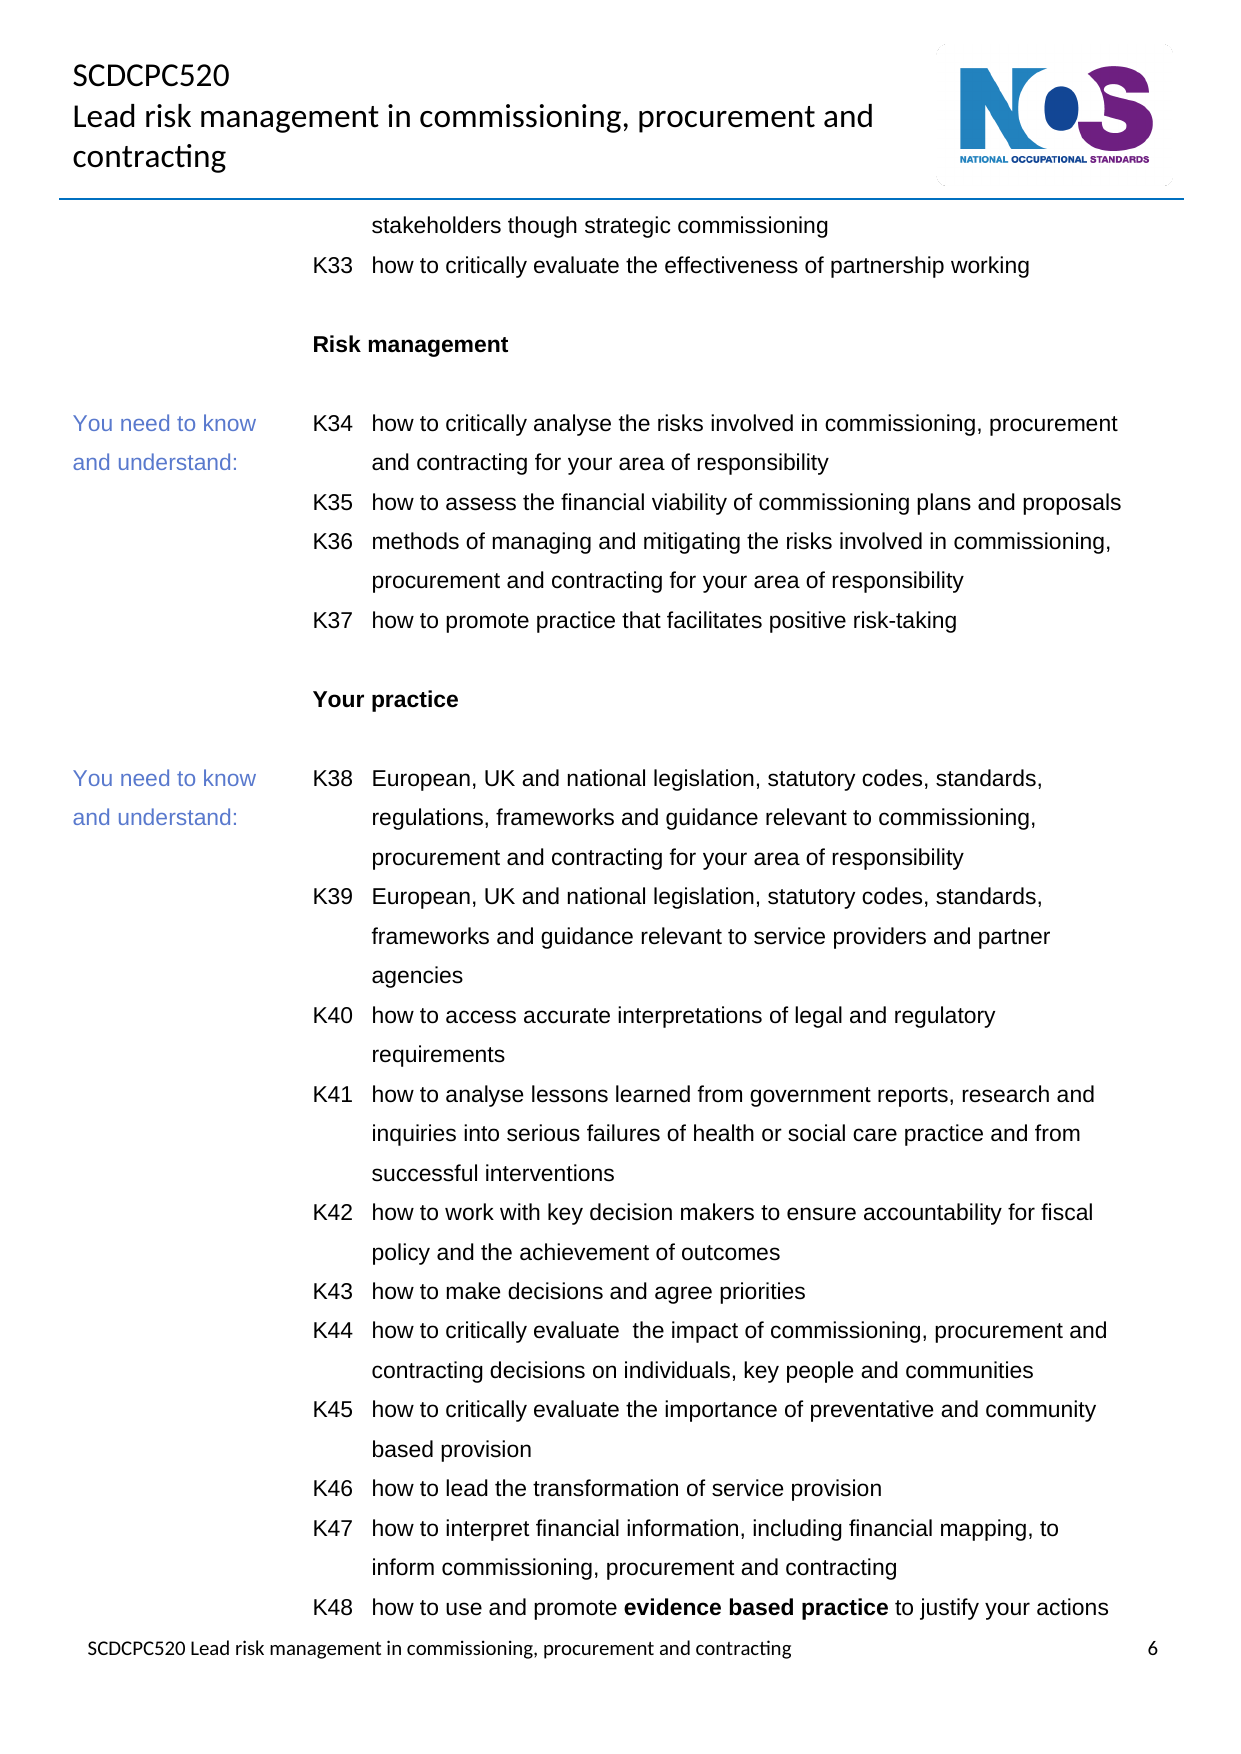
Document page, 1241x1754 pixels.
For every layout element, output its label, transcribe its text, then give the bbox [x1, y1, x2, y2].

picture [936, 44, 1173, 186]
